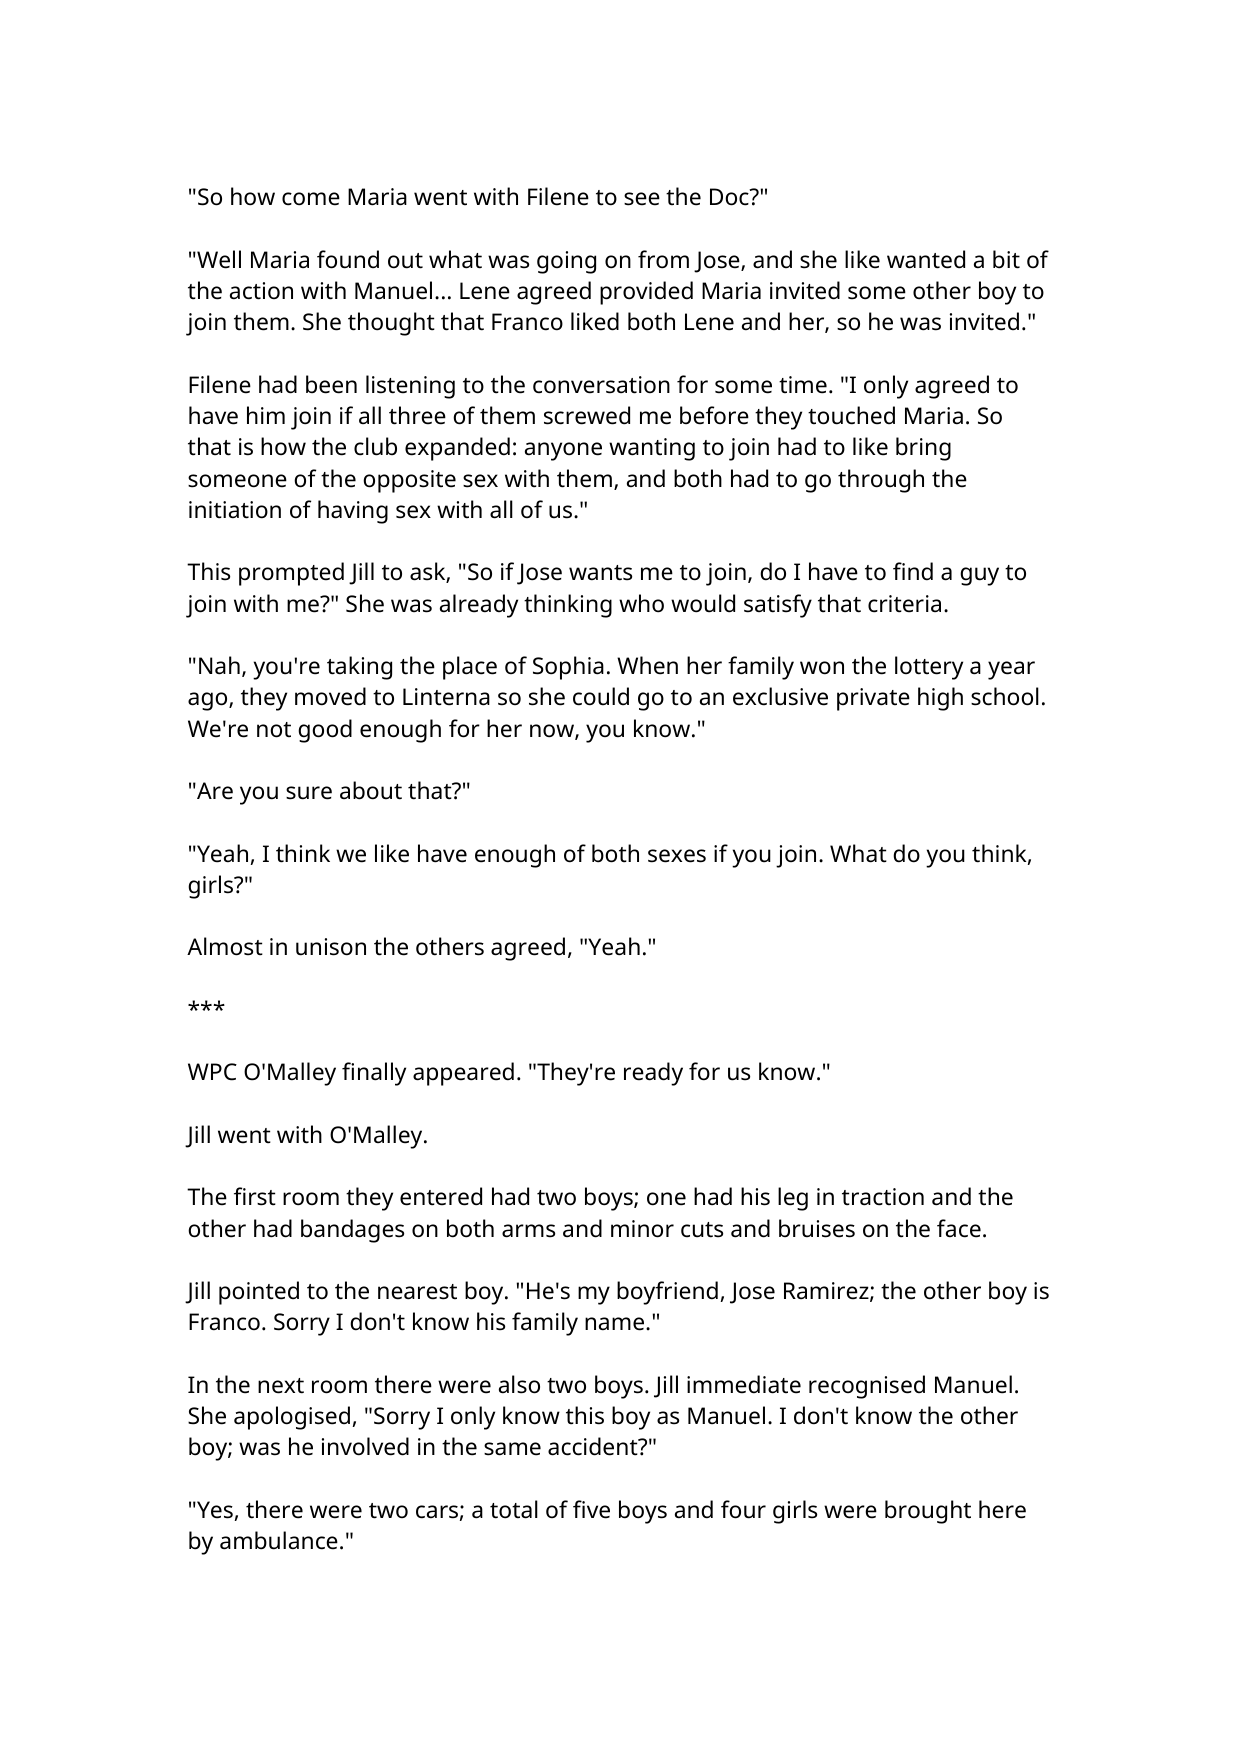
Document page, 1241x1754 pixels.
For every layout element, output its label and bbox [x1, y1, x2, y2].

text [187, 150, 1053, 1587]
